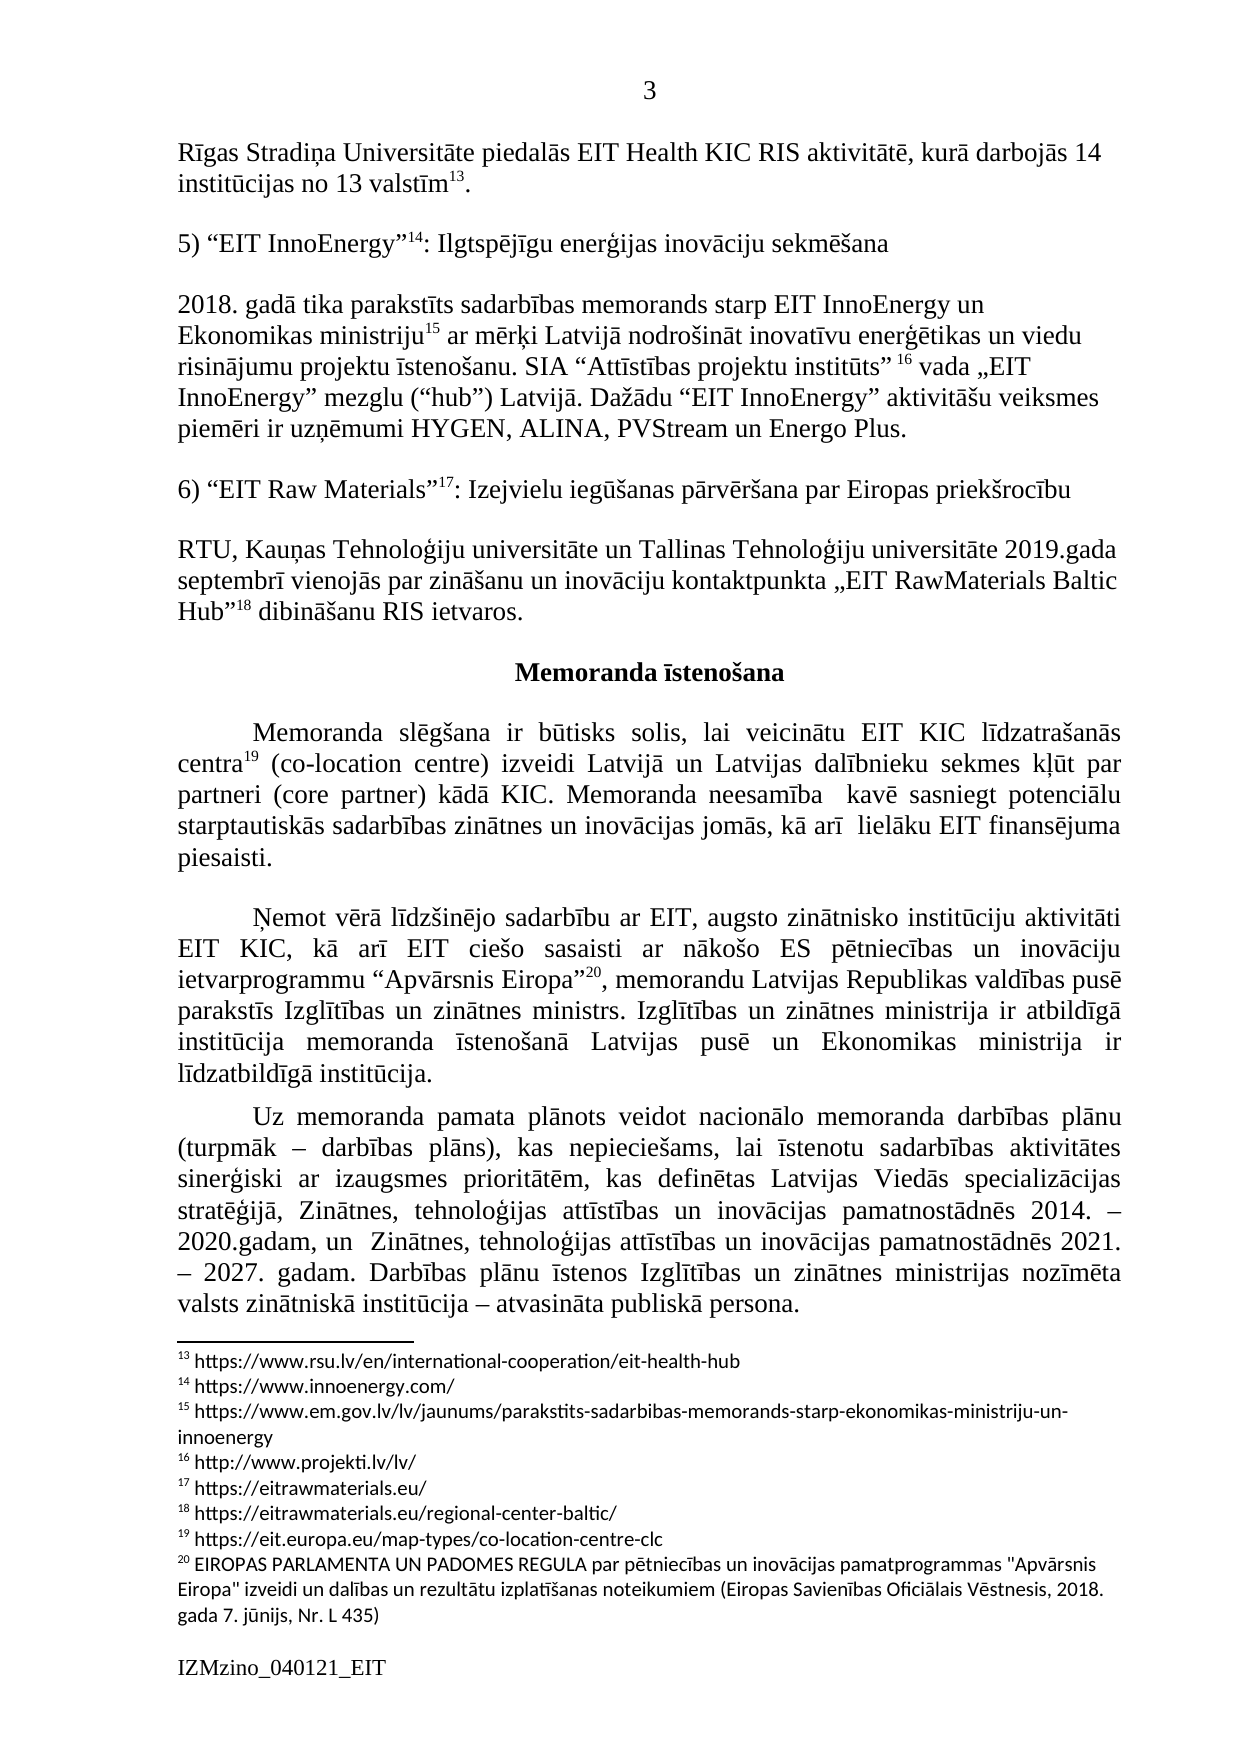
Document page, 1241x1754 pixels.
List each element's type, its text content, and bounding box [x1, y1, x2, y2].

text Memoranda īstenošana [177, 656, 1122, 687]
text Uz memoranda pamata plānots veidot nacionālo memoranda darbības plānu (turpmāk – darbības plāns), kas nepieciešams, lai īstenotu sadarbības aktivitātes sinerģiski ar izaugsmes prioritātēm, kas definētas Latvijas Viedās specializācijas stratēģijā, Zinātnes, tehnoloģijas attīstības un inovācijas pamatnostādnēs 2014. – 2020.gadam, un Zinātnes, tehnoloģijas attīstības un inovācijas pamatnostādnēs 2021. – 2027. gadam. Darbības plānu īstenos Izglītības un zinātnes ministrijas nozīmēta valsts zinātniskā institūcija – atvasināta publiskā persona. [177, 1100, 1122, 1318]
text RTU, Kauņas Tehnoloģiju universitāte un Tallinas Tehnoloģiju universitāte 2019.gada septembrī vienojās par zināšanu un inovāciju kontaktpunkta „EIT RawMaterials Baltic Hub” dibināšanu RIS ietvaros. [177, 533, 1122, 627]
text 6) “EIT Raw Materials”: Izejvielu iegūšanas pārvēršana par Eiropas priekšrocību [177, 473, 1122, 504]
text 2018. gadā tika parakstīts sadarbības memorands starp EIT InnoEnergy un Ekonomikas ministriju ar mērķi Latvijā nodrošināt inovatīvu enerģētikas un viedu risinājumu projektu īstenošanu. SIA “Attīstības projektu institūts” vada „EIT InnoEnergy” mezglu (“hub”) Latvijā. Dažādu “EIT InnoEnergy” aktivitāšu veiksmes piemēri ir uzņēmumi HYGEN, ALINA, PVStream un Energo Plus. [177, 288, 1122, 444]
text Rīgas Stradiņa Universitāte piedalās EIT Health KIC RIS aktivitātē, kurā darbojās 14 institūcijas no 13 valstīm. [177, 136, 1122, 198]
text Ņemot vērā līdzšinējo sadarbību ar EIT, augsto zinātnisko institūciju aktivitāti EIT KIC, kā arī EIT ciešo sasaisti ar nākošo ES pētniecības un inovāciju ietvarprogrammu “Apvārsnis Eiropa”, memorandu Latvijas Republikas valdības pusē parakstīs Izglītības un zinātnes ministrs. Izglītības un zinātnes ministrija ir atbildīgā institūcija memoranda īstenošanā Latvijas pusē un Ekonomikas ministrija ir līdzatbildīgā institūcija. [177, 901, 1122, 1088]
text 5) “EIT InnoEnergy”: Ilgtspējīgu enerģijas inovāciju sekmēšana [177, 228, 1122, 259]
text Memoranda slēgšana ir būtisks solis, lai veicinātu EIT KIC līdzatrašanās centra (co-location centre) izveidi Latvijā un Latvijas dalībnieku sekmes kļūt par partneri (core partner) kādā KIC. Memoranda neesamība kavē sasniegt potenciālu starptautiskās sadarbības zinātnes un inovācijas jomās, kā arī lielāku EIT finansējuma piesaisti. [177, 716, 1122, 872]
